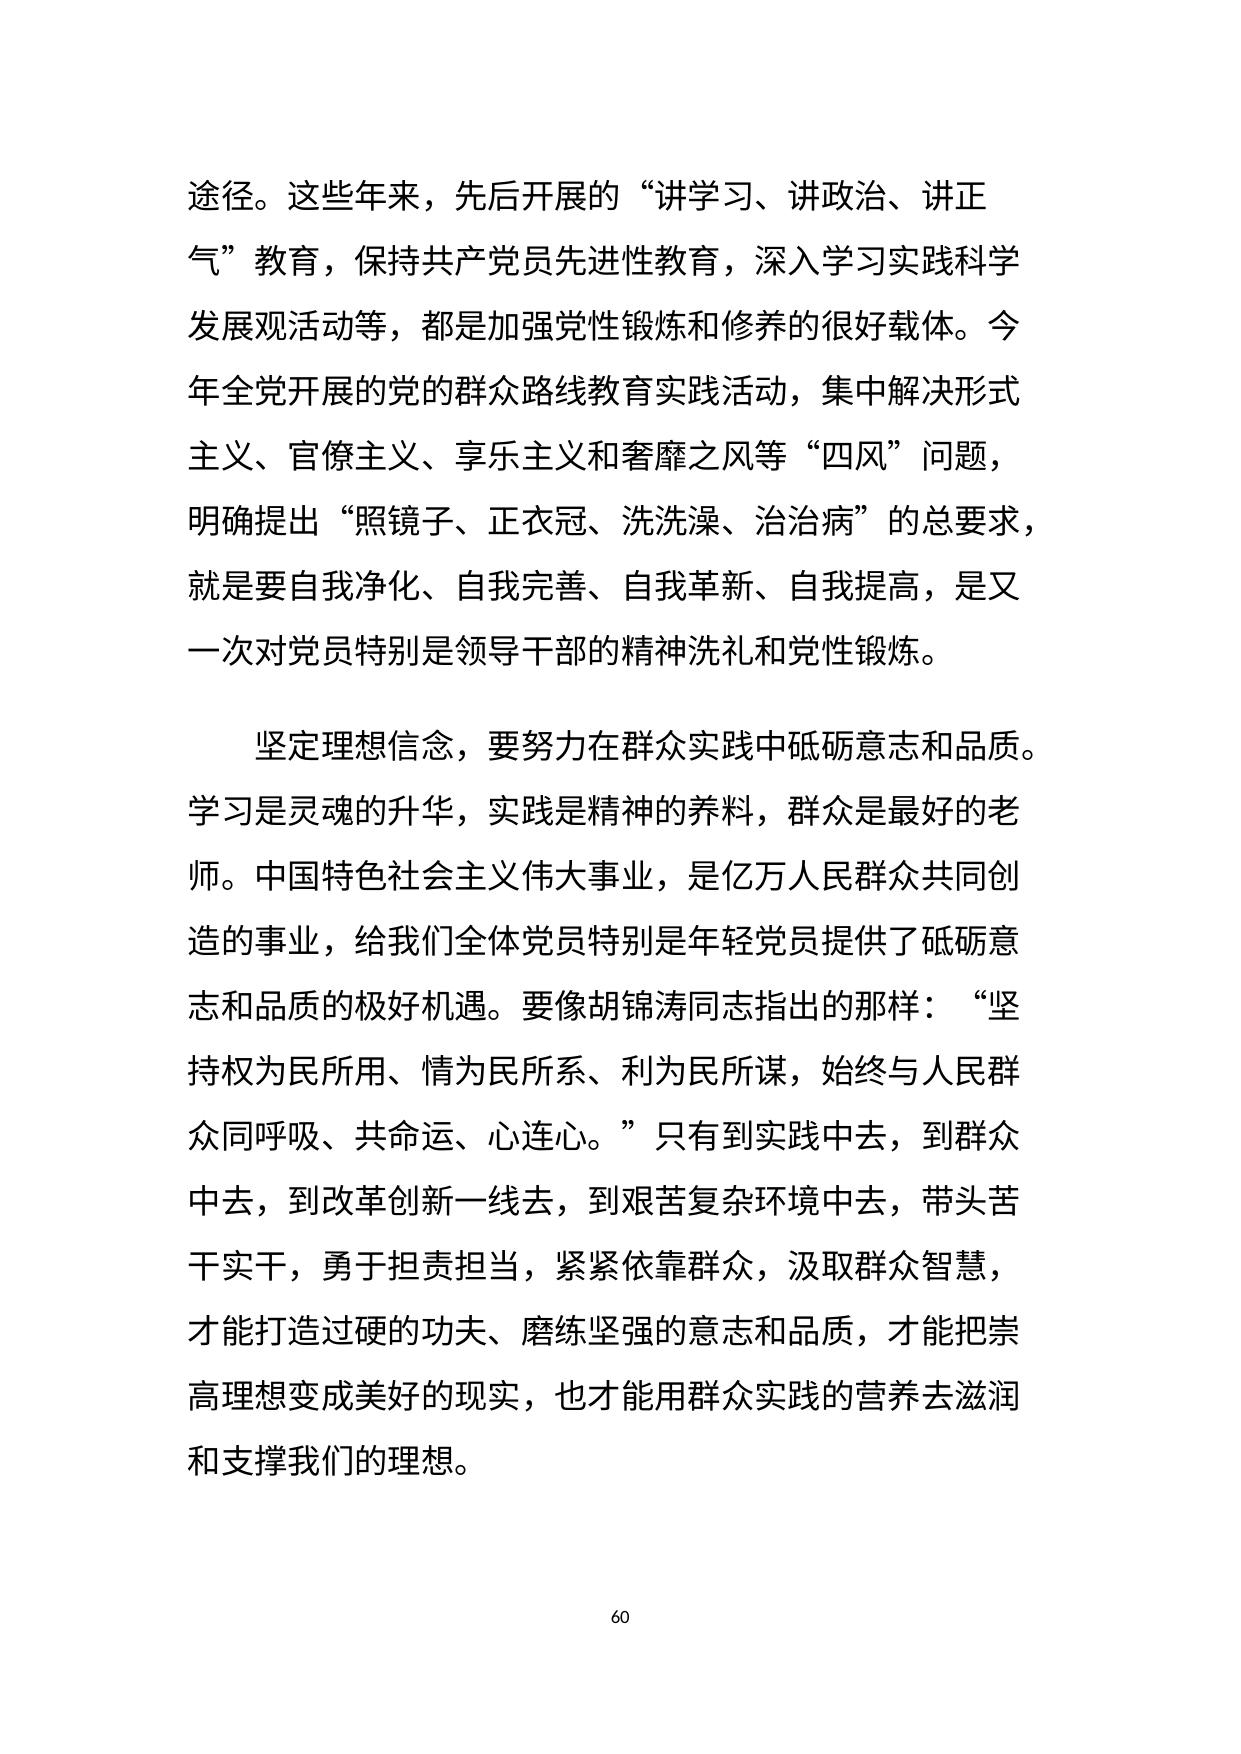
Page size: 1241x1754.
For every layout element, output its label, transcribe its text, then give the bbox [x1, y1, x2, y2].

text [187, 162, 1053, 682]
text 坚定理想信念，要努力在群众实践中砥砺意志和品质。学习是灵魂的升华，实践是精神的养料，群众是最好的老师。中国特色社会主义伟大事业，是亿万人民群众共同创造的事业，给我们全体党员特别是年轻党员提供了砥砺意志和品质的极好机遇。要像胡锦涛同志指出的那样：“坚持权为民所用、情为民所系、利为民所谋，始终与人民群众同呼吸、共命运、心连心。”只有到实践中去，到群众中去，到改革创新一线去，到艰苦复杂环境中去，带头苦干实干，勇于担责担当，紧紧依靠群众，汲取群众智慧，才能打造过硬的功夫、磨练坚强的意志和品质，才能把崇高理想变成美好的现实，也才能用群众实践的营养去滋润和支撑我们的理想。 [187, 711, 1053, 1491]
